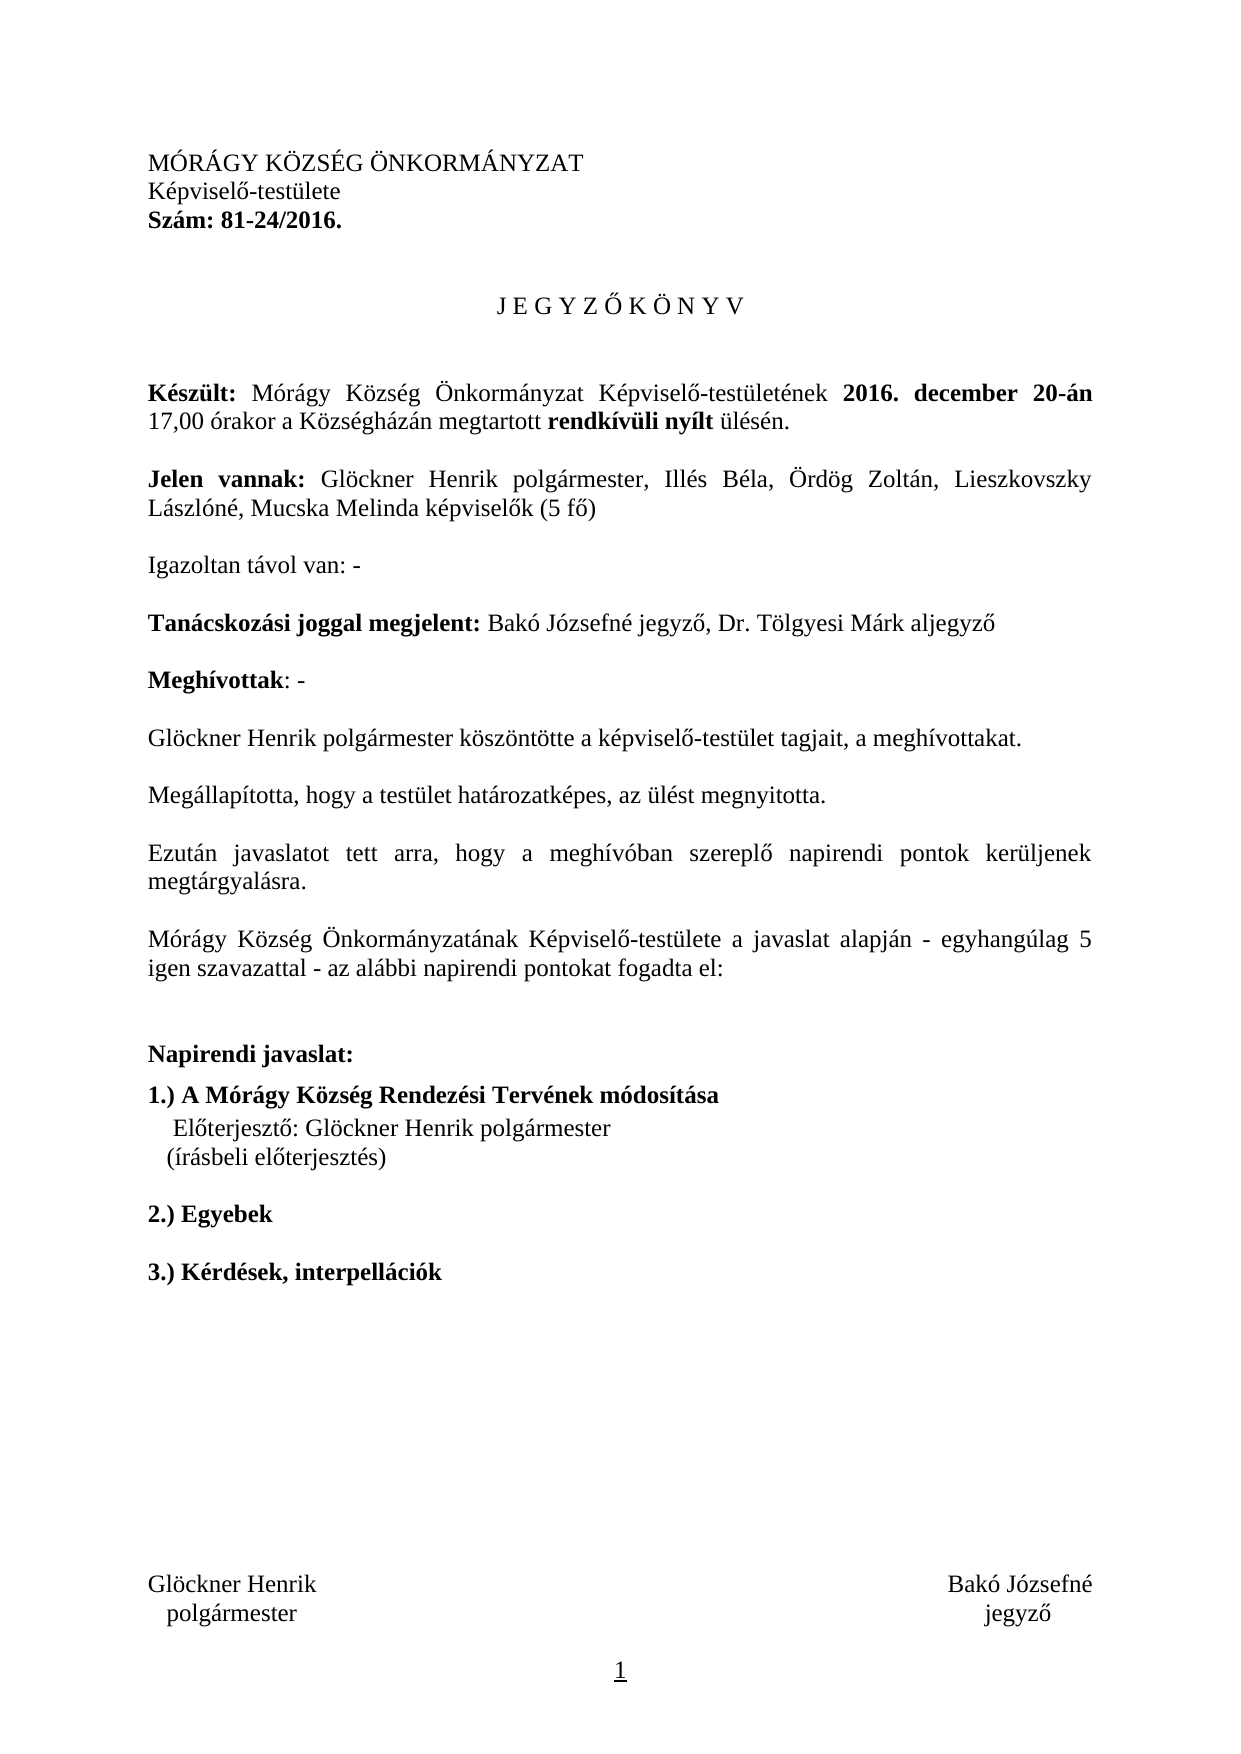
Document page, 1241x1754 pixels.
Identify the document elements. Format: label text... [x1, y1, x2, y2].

text Igazoltan távol van: - [148, 550, 1093, 579]
text Napirendi javaslat: [148, 1039, 1093, 1068]
text Képviselő-testülete [148, 176, 1093, 205]
text J E G Y Z Ő K Ö N Y V [148, 291, 1093, 320]
text Előterjesztő: Glöckner Henrik polgármester [148, 1113, 1093, 1142]
text Glöckner Henrik polgármester köszöntötte a képviselő-testület tagjait, a meghívottakat. [148, 723, 1093, 751]
text Ezután javaslatot tett arra, hogy a meghívóban szereplő napirendi pontok kerüljenek megtárgyalásra. [148, 838, 1093, 895]
text Készült: Mórágy Község Önkormányzat Képviselő-testületének 2016. december 20-án 17,00 órakor a Községházán megtartott rendkívüli nyílt ülésén. [148, 378, 1093, 435]
text Megállapította, hogy a testület határozatképes, az ülést megnyitotta. [148, 780, 1093, 809]
text Meghívottak: - [148, 665, 1093, 694]
text 2.) Egyebek [148, 1199, 1093, 1228]
text 3.) Kérdések, interpellációk [148, 1257, 1093, 1286]
text Mórágy Község Önkormányzatának Képviselő-testülete a javaslat alapján - egyhangúlag 5 igen szavazattal - az alábbi napirendi pontokat fogadta el: [148, 924, 1093, 981]
text Szám: 81-24/2016. [148, 205, 1093, 234]
text (írásbeli előterjesztés) [148, 1142, 1093, 1171]
text Tanácskozási joggal megjelent: Bakó Józsefné jegyző, Dr. Tölgyesi Márk aljegyző [148, 608, 1093, 636]
text Jelen vannak: Glöckner Henrik polgármester, Illés Béla, Ördög Zoltán, Lieszkovszky Lászlóné, Mucska Melinda képviselők (5 fő) [148, 464, 1093, 521]
text MÓRÁGY KÖZSÉG ÖNKORMÁNYZAT [148, 148, 1093, 176]
list 1.) A Mórágy Község Rendezési Tervének módosítása [148, 1080, 1137, 1109]
